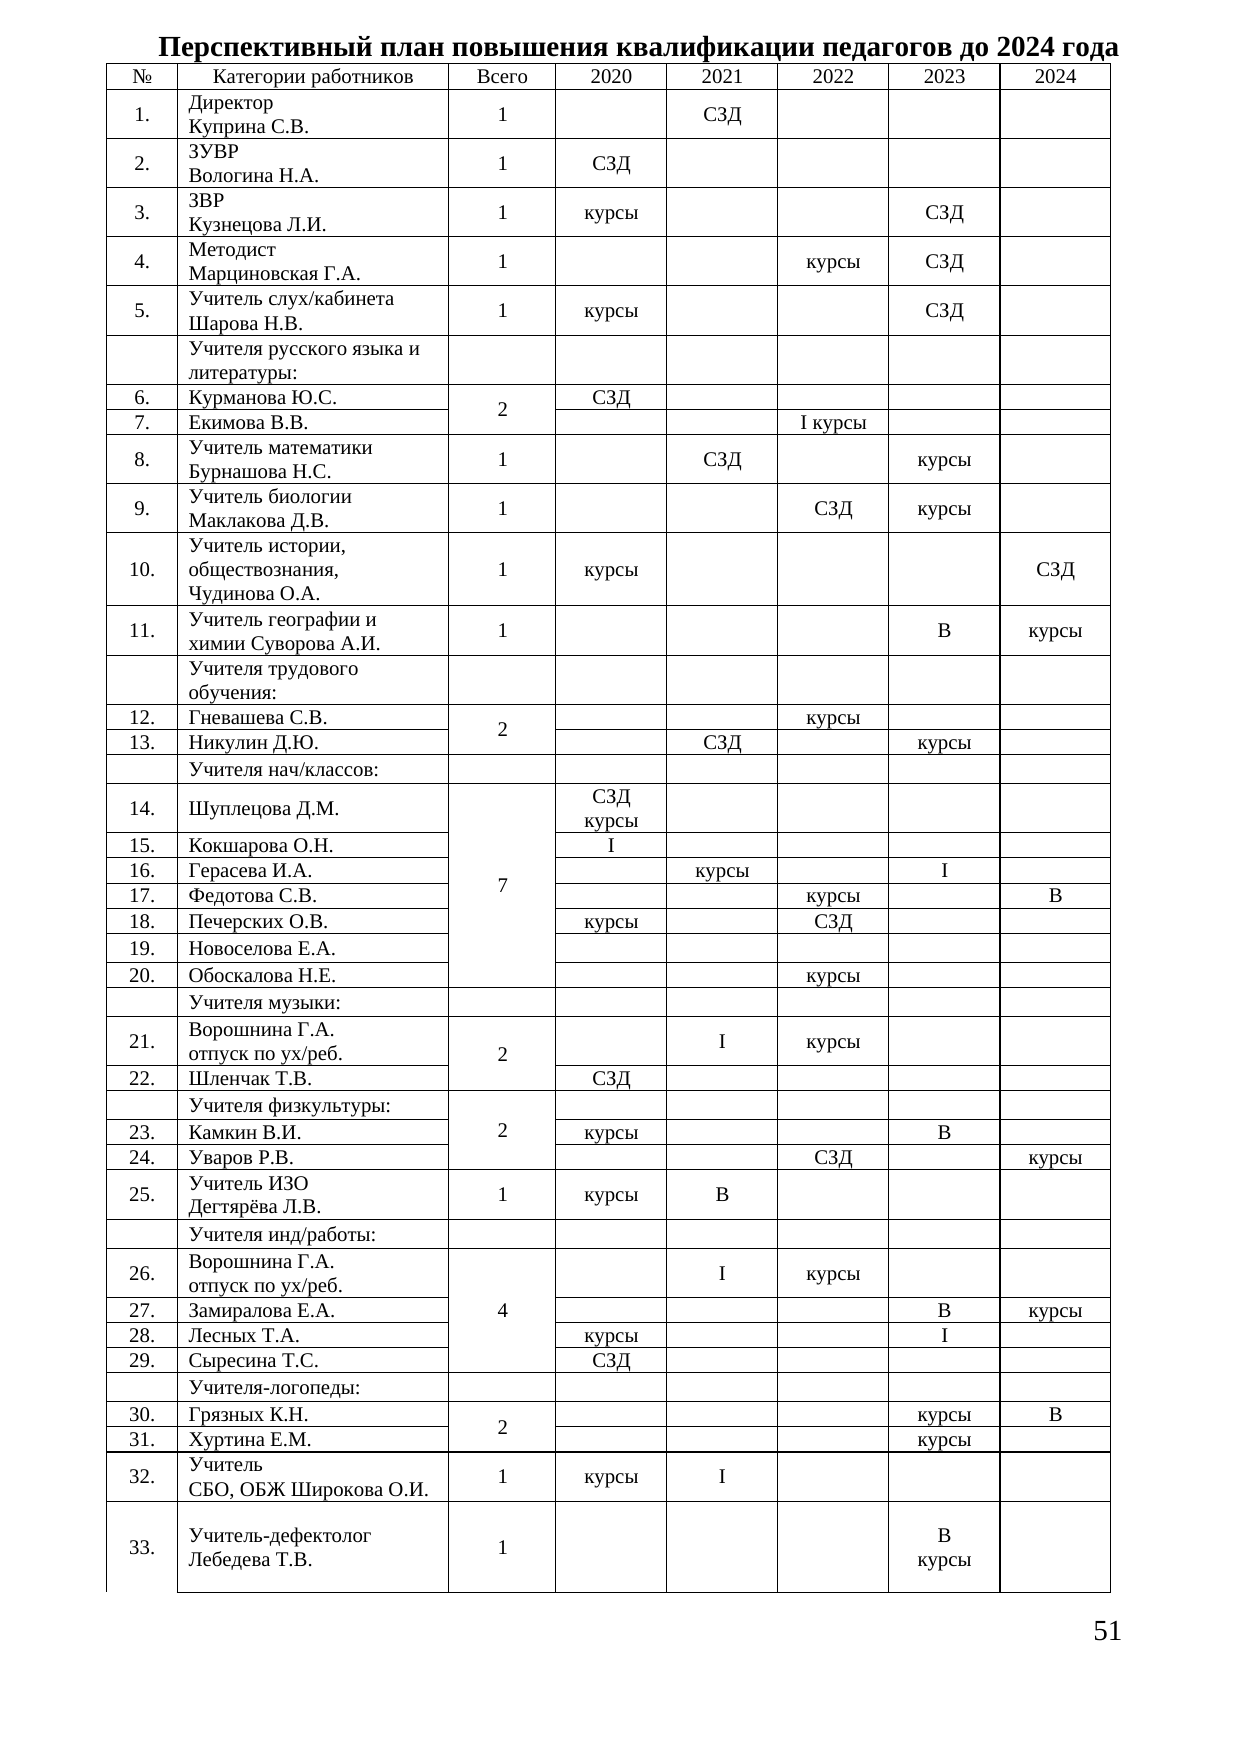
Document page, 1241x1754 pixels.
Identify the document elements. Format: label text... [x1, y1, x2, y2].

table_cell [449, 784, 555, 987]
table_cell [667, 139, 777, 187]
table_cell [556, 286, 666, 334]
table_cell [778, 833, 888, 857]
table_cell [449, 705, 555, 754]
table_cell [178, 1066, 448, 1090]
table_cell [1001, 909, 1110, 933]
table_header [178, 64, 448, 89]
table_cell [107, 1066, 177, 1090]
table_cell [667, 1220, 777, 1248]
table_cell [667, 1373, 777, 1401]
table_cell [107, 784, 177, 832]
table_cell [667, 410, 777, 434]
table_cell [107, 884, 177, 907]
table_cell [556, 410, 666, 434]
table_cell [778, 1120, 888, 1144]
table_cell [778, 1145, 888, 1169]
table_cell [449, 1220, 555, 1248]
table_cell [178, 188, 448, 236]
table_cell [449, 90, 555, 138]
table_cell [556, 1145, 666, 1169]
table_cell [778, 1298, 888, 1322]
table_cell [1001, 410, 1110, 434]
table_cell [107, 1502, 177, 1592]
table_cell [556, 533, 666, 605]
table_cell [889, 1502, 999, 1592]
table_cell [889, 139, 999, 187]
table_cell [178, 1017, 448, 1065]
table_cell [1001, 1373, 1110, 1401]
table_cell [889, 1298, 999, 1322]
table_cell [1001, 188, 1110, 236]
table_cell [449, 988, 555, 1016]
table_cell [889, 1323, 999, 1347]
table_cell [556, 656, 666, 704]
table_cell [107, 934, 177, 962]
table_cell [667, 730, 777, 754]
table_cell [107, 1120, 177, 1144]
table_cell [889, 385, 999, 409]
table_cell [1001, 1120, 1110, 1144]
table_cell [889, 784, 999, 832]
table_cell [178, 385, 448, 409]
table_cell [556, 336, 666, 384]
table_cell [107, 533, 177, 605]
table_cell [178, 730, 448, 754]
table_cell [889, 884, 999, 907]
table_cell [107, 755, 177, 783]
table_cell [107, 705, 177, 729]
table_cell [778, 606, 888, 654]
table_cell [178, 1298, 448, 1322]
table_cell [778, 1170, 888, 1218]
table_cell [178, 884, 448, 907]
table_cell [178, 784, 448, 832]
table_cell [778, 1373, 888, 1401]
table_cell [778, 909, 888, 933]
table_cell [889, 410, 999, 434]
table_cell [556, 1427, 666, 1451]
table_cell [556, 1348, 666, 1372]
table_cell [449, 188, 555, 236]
subtitle Перспективный план повышения квалификации педагогов до 2024 года [156, 29, 1122, 63]
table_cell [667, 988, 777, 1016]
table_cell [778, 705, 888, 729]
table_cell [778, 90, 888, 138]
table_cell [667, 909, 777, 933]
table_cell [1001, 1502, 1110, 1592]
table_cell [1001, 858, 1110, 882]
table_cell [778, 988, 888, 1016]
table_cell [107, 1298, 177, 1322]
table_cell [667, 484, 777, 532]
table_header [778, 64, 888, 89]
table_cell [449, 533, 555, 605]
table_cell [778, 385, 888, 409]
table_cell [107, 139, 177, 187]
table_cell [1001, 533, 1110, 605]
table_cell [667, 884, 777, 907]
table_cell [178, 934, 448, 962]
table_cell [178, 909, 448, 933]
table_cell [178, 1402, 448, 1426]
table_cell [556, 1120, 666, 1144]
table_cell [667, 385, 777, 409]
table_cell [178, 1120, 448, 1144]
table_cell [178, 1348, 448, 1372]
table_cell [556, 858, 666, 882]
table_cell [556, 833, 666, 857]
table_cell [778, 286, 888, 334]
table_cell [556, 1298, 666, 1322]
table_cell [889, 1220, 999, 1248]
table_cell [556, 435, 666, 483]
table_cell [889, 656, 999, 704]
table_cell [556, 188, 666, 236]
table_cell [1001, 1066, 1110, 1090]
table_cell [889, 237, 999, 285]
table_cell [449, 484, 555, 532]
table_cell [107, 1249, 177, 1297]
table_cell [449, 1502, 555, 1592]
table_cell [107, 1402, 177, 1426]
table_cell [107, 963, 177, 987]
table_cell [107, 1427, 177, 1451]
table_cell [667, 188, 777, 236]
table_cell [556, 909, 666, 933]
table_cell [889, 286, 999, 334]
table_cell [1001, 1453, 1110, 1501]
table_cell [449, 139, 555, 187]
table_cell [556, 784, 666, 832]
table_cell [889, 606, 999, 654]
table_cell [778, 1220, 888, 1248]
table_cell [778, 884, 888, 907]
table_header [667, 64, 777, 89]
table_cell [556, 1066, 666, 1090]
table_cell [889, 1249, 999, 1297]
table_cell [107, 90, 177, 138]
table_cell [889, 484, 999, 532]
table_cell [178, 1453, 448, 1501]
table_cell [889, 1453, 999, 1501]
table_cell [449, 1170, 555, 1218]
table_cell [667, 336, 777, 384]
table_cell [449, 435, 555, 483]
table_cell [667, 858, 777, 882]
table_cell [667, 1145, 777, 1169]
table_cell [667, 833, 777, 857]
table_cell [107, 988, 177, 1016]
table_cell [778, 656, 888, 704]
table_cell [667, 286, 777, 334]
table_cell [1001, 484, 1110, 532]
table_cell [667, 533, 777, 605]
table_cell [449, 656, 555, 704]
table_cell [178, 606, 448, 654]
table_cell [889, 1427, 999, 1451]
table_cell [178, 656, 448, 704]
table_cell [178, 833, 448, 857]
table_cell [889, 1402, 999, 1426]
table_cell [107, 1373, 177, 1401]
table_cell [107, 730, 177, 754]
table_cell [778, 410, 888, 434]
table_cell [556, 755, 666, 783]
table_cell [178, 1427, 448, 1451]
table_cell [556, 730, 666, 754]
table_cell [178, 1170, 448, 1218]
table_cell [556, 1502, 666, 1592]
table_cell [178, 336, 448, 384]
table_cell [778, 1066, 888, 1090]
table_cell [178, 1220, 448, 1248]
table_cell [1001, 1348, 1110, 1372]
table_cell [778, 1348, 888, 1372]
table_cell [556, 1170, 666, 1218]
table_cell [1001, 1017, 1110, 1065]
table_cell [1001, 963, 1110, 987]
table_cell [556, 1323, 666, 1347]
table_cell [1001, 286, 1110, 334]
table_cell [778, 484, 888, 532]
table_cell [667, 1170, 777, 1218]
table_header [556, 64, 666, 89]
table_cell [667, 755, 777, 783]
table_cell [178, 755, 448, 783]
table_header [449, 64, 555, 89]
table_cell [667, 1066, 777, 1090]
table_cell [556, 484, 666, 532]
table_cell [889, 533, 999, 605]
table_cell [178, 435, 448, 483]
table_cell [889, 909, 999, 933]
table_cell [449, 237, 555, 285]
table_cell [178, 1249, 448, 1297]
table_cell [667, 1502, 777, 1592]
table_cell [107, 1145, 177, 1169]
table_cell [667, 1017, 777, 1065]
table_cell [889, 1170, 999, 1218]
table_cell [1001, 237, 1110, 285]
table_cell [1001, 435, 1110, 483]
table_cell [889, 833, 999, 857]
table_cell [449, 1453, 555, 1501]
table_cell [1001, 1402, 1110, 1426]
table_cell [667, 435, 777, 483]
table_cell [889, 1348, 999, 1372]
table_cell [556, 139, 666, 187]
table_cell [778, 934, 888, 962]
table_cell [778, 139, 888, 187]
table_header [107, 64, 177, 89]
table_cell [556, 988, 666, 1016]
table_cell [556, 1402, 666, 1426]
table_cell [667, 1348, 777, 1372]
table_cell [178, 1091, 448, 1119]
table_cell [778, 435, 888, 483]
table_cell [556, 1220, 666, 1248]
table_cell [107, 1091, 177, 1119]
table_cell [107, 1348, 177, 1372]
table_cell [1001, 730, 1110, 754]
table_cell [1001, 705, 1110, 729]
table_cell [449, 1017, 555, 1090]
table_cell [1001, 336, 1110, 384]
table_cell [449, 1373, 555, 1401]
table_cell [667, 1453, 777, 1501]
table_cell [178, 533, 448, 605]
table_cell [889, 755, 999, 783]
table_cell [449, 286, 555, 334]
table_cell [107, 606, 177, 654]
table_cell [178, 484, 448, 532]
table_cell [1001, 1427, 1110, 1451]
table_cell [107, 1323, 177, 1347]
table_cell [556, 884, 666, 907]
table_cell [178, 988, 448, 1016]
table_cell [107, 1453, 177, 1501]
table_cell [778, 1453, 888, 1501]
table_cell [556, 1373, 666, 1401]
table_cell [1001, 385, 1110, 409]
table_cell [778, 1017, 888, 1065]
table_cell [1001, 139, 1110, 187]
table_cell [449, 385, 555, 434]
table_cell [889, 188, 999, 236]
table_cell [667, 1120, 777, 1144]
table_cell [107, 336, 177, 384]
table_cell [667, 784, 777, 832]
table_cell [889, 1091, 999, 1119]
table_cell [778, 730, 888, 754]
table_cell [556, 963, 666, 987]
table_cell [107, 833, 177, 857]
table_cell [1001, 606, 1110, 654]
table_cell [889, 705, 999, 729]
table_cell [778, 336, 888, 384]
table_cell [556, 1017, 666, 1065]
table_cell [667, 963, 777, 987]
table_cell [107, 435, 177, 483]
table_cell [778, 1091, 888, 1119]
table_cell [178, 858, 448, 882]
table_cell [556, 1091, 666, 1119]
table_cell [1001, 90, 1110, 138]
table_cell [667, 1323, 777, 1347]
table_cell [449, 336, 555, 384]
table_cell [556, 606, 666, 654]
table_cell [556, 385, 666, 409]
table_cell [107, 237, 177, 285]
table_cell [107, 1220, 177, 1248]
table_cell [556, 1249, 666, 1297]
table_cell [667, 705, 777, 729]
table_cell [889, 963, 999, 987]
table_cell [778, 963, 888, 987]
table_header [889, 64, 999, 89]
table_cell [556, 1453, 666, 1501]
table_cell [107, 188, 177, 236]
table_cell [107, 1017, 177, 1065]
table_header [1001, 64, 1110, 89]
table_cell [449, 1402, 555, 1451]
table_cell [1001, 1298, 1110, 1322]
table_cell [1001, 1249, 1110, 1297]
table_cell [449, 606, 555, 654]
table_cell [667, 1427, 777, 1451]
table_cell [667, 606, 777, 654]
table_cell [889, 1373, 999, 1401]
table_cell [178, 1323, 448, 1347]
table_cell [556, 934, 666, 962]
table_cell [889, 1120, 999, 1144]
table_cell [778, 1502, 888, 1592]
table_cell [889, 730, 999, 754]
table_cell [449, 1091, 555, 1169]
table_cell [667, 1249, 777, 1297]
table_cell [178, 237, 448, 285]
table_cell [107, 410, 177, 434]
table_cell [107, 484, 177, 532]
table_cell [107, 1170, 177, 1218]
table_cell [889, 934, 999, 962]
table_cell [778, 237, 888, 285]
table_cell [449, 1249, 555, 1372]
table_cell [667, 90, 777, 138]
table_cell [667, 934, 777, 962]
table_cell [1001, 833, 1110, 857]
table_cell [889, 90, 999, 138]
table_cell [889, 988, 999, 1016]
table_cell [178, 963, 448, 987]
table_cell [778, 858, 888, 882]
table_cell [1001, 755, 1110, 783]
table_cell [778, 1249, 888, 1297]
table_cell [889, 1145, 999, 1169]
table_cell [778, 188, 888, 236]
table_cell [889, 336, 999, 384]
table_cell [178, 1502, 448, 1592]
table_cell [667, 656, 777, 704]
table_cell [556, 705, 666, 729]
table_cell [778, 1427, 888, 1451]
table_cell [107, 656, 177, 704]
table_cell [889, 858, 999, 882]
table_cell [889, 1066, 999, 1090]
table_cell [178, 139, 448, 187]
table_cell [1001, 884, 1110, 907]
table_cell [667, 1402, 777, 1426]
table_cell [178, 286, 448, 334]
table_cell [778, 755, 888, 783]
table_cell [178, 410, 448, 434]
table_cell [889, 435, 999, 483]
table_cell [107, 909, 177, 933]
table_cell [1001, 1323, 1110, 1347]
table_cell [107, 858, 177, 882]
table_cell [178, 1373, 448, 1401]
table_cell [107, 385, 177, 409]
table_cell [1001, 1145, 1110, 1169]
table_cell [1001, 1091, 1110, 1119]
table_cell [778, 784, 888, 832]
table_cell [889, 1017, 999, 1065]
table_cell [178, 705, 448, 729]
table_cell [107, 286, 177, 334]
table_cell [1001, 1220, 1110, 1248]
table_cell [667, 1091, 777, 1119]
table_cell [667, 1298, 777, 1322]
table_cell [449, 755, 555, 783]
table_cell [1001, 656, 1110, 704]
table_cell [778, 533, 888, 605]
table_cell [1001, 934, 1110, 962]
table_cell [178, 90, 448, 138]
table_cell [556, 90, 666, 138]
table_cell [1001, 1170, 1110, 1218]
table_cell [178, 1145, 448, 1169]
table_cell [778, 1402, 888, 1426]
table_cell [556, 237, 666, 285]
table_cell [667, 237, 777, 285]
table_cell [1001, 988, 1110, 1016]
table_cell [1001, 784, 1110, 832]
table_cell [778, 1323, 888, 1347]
